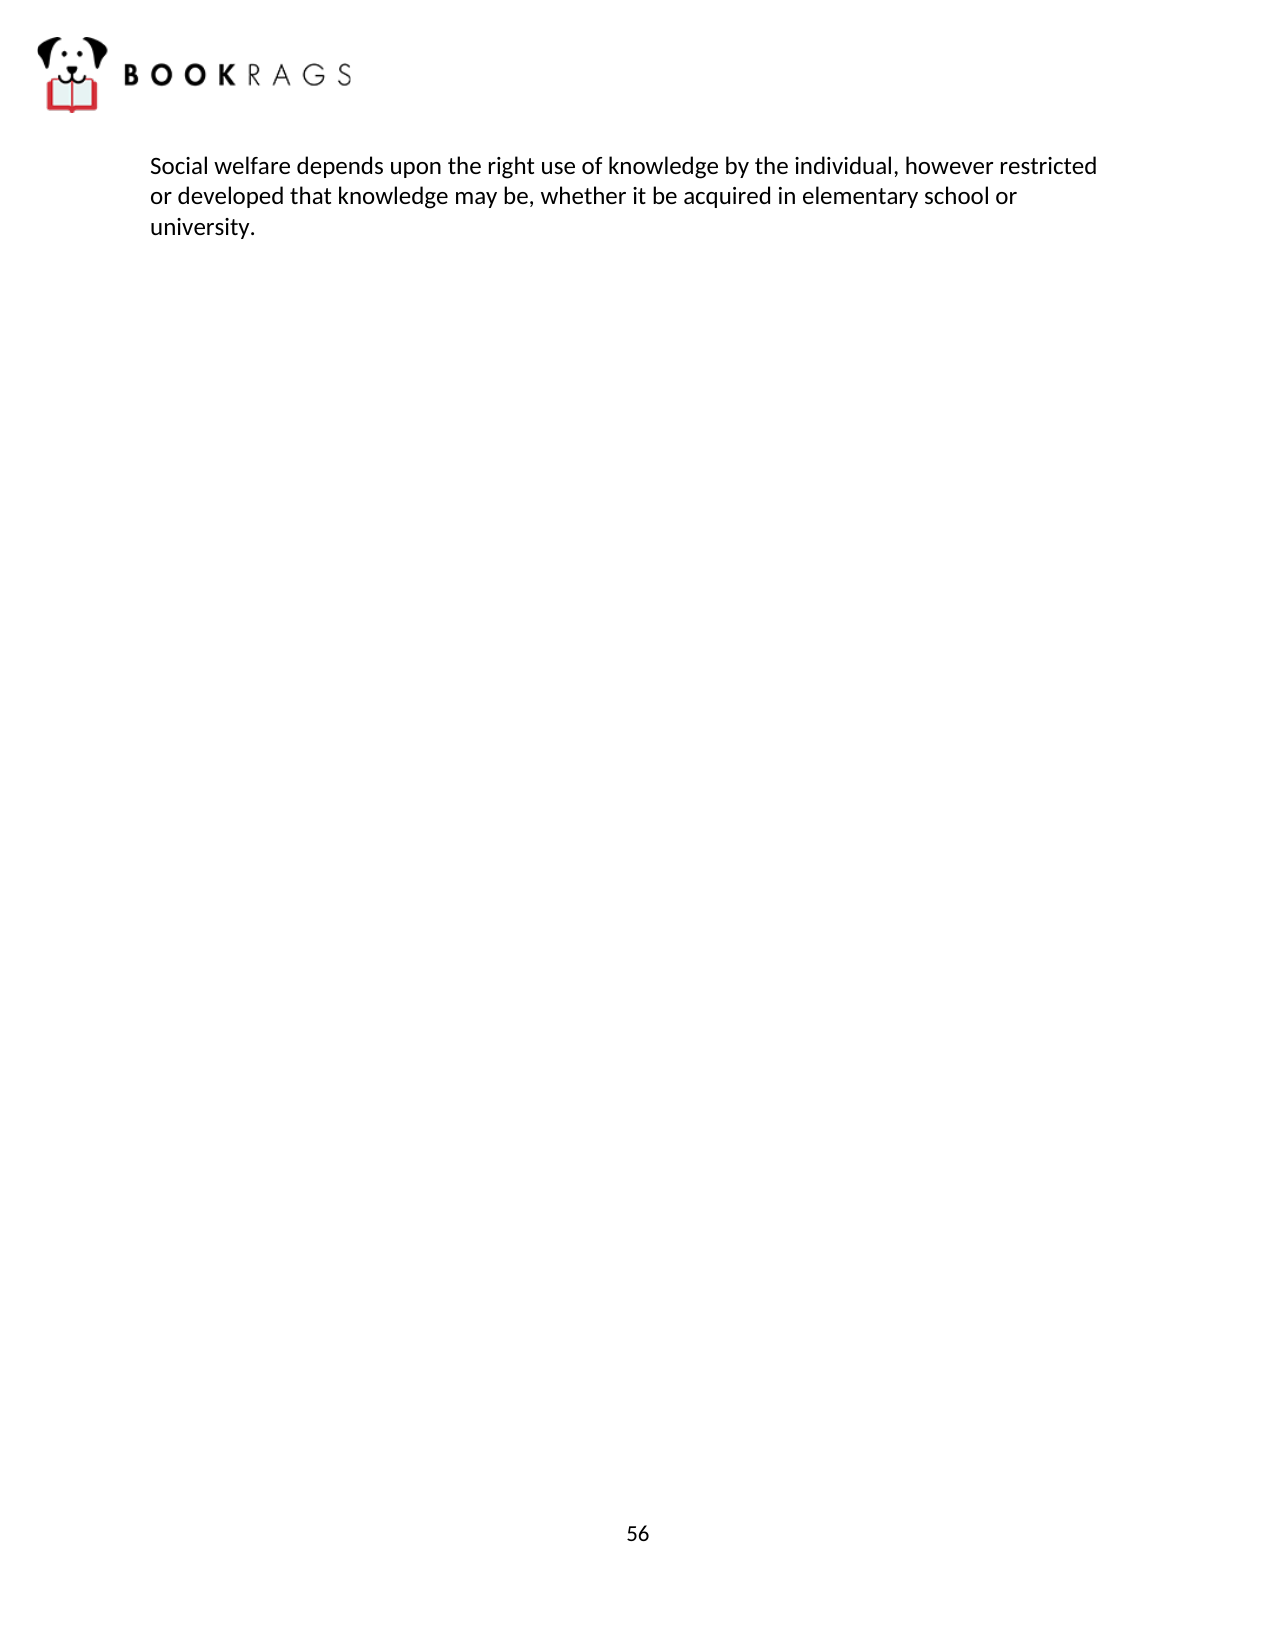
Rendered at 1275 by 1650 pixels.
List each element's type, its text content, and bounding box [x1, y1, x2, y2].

text Social welfare depends upon the right use of knowledge by the individual, however restricted or developed that knowledge may be, whether it be acquired in elementary school or university. [150, 150, 1125, 242]
picture [37, 37, 351, 113]
